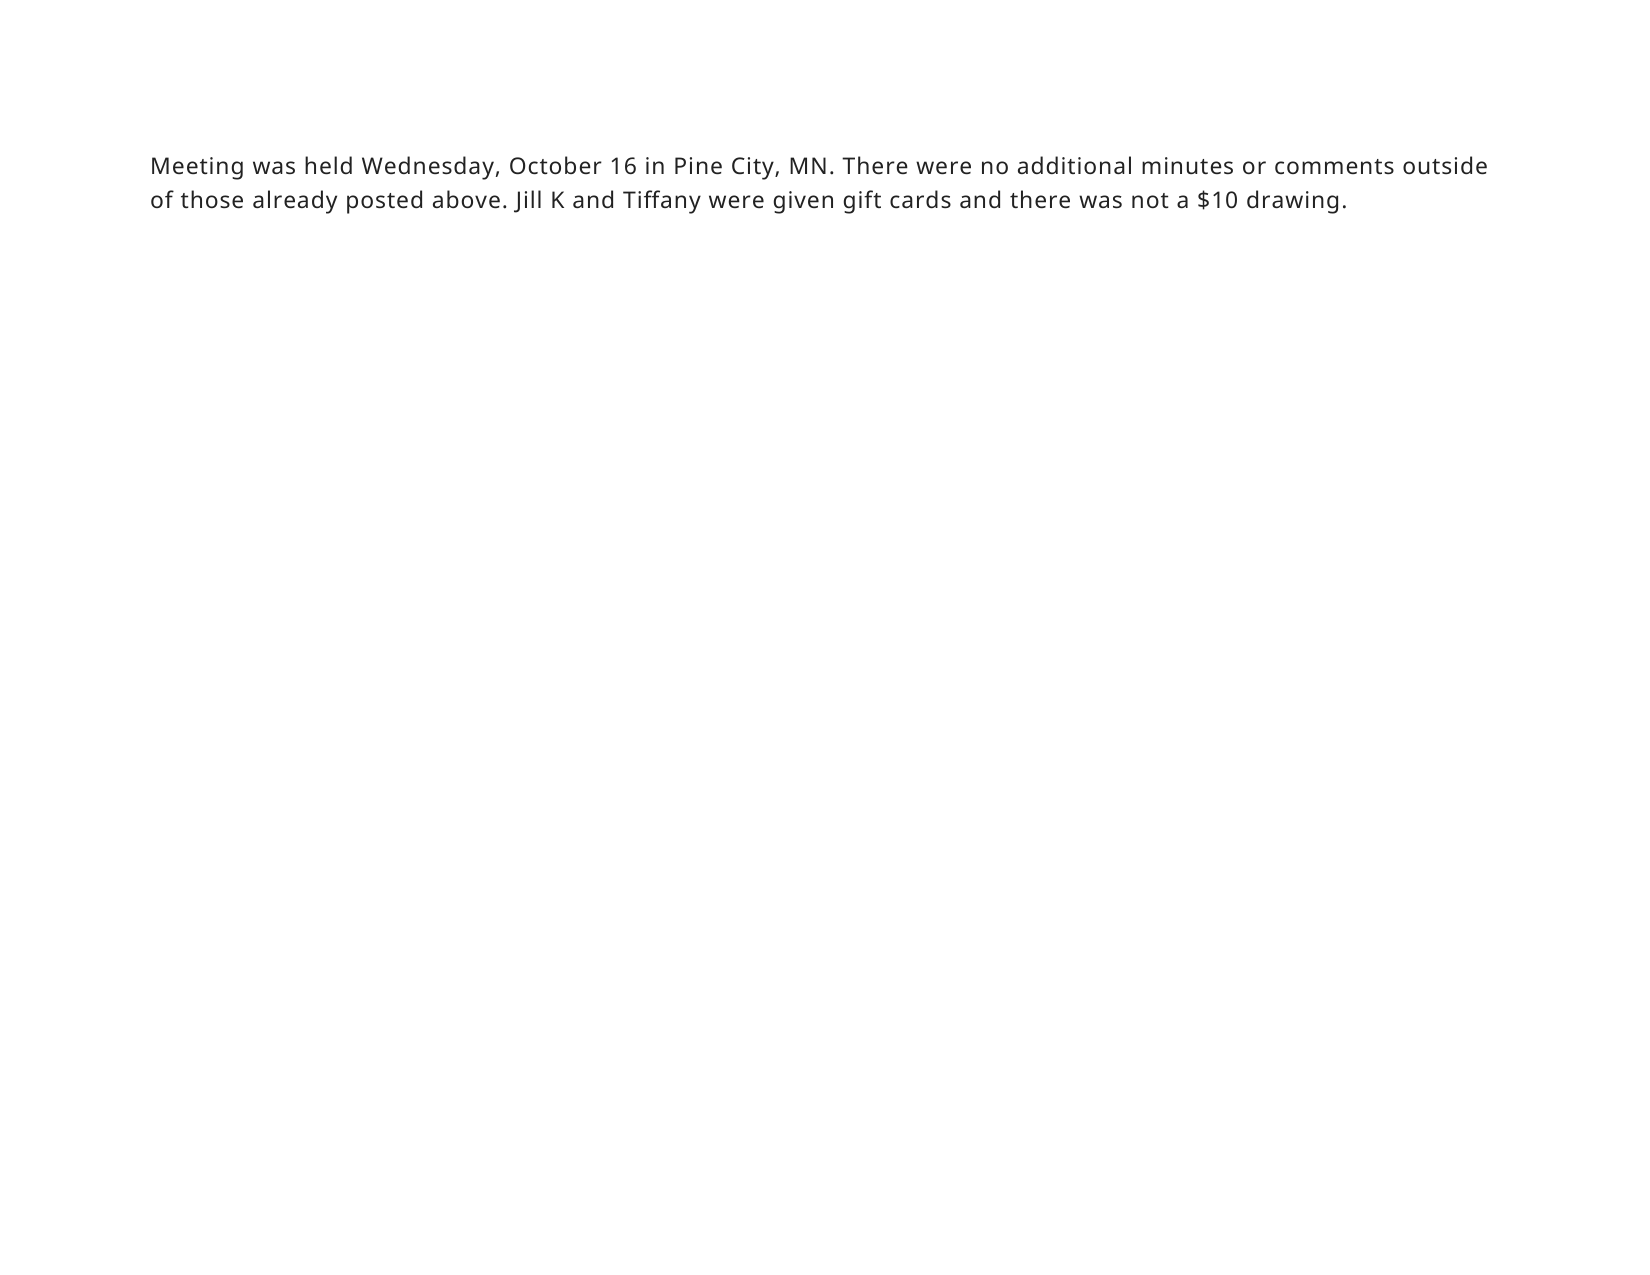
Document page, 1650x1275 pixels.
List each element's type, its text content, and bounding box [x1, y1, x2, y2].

text Meeting was held Wednesday, October 16 in Pine City, MN. There were no additional minutes or comments outside of those already posted above. Jill K and Tiffany were given gift cards and there was not a $10 drawing. [150, 150, 1500, 215]
